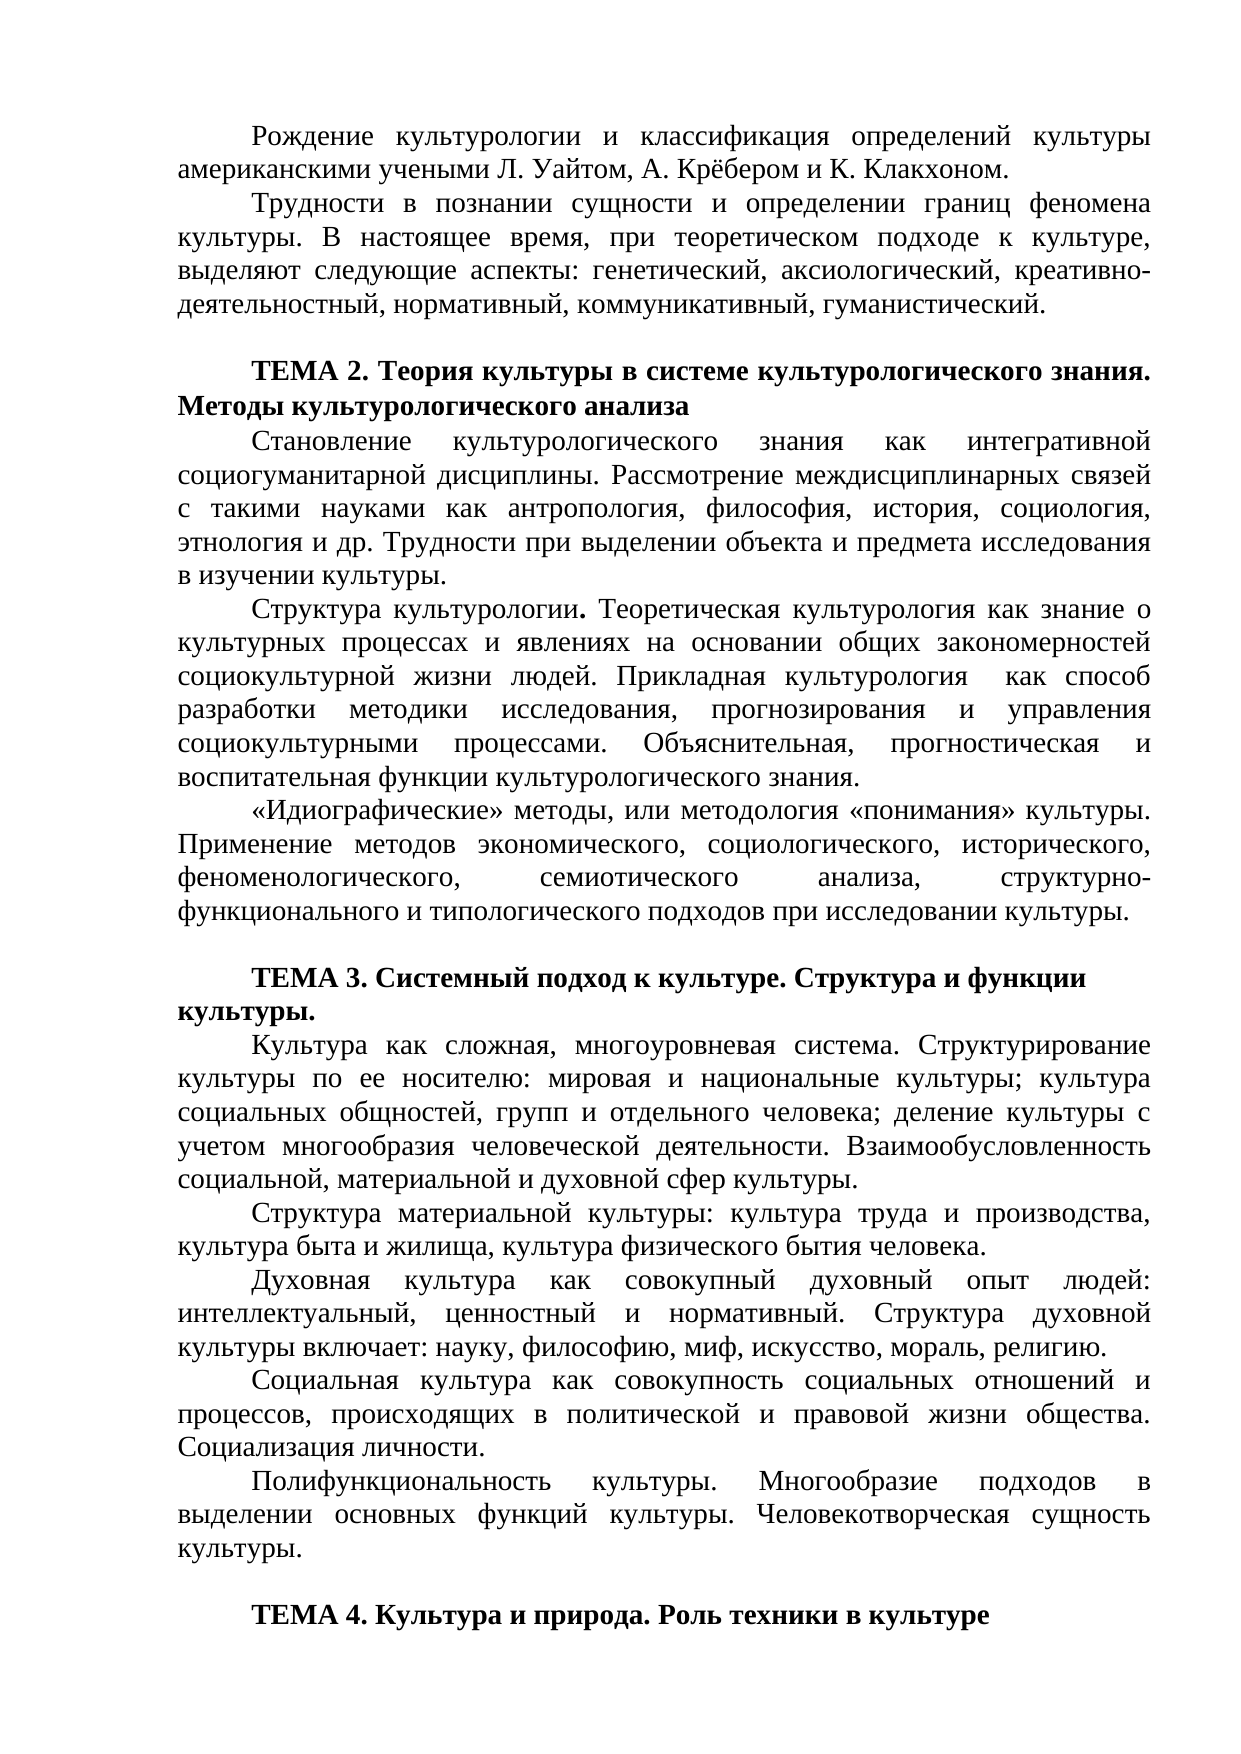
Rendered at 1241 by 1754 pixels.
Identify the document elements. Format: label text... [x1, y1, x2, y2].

text Полифункциональность культуры. Многообразие подходов в выделении основных функций культуры. Человекотворческая сущность культуры. [177, 1463, 1152, 1564]
text «Идиографические» методы, или методология «понимания» культуры. Применение методов экономического, социологического, исторического, феноменологического, семиотического анализа, структурно-функционального и типологического подходов при исследовании культуры. [177, 792, 1152, 926]
text Трудности в познании сущности и определении границ феномена культуры. В настоящее время, при теоретическом подходе к культуре, выделяют следующие аспекты: генетический, аксиологический, креативно-деятельностный, нормативный, коммуникативный, гуманистический. [177, 185, 1152, 319]
text Структура культурологии. Теоретическая культурология как знание о культурных процессах и явлениях на основании общих закономерностей социокультурной жизни людей. Прикладная культурология как способ разработки методики исследования, прогнозирования и управления социокультурными процессами. Объяснительная, прогностическая и воспитательная функции культурологического знания. [177, 591, 1152, 792]
text ТЕМА 4. Культура и природа. Роль техники в культуре [177, 1597, 1152, 1631]
text Социальная культура как совокупность социальных отношений и процессов, происходящих в политической и правовой жизни общества. Социализация личности. [177, 1362, 1152, 1463]
text Рождение культурологии и классификация определений культуры американскими учеными Л. Уайтом, А. Крёбером и К. Клакхоном. [177, 118, 1152, 185]
text ТЕМА 2. Теория культуры в системе культурологического знания. Методы культурологического анализа [177, 353, 1152, 423]
text Культура как сложная, многоуровневая система. Структурирование культуры по ее носителю: мировая и национальные культуры; культура социальных общностей, групп и отдельного человека; деление культуры с учетом многообразия человеческой деятельности. Взаимообусловленность социальной, материальной и духовной сфер культуры. [177, 1027, 1152, 1195]
text Структура материальной культуры: культура труда и производства, культура быта и жилища, культура физического бытия человека. [177, 1195, 1152, 1262]
text Духовная культура как совокупный духовный опыт людей: интеллектуальный, ценностный и нормативный. Структура духовной культуры включает: науку, философию, миф, искусство, мораль, религию. [177, 1262, 1152, 1362]
text ТЕМА 3. Системный подход к культуре. Структура и функции культуры. [177, 960, 1152, 1027]
text Становление культурологического знания как интегративной социогуманитарной дисциплины. Рассмотрение междисциплинарных связей с такими науками как антропология, философия, история, социология, этнология и др. Трудности при выделении объекта и предмета исследования в изучении культуры. [177, 423, 1152, 591]
